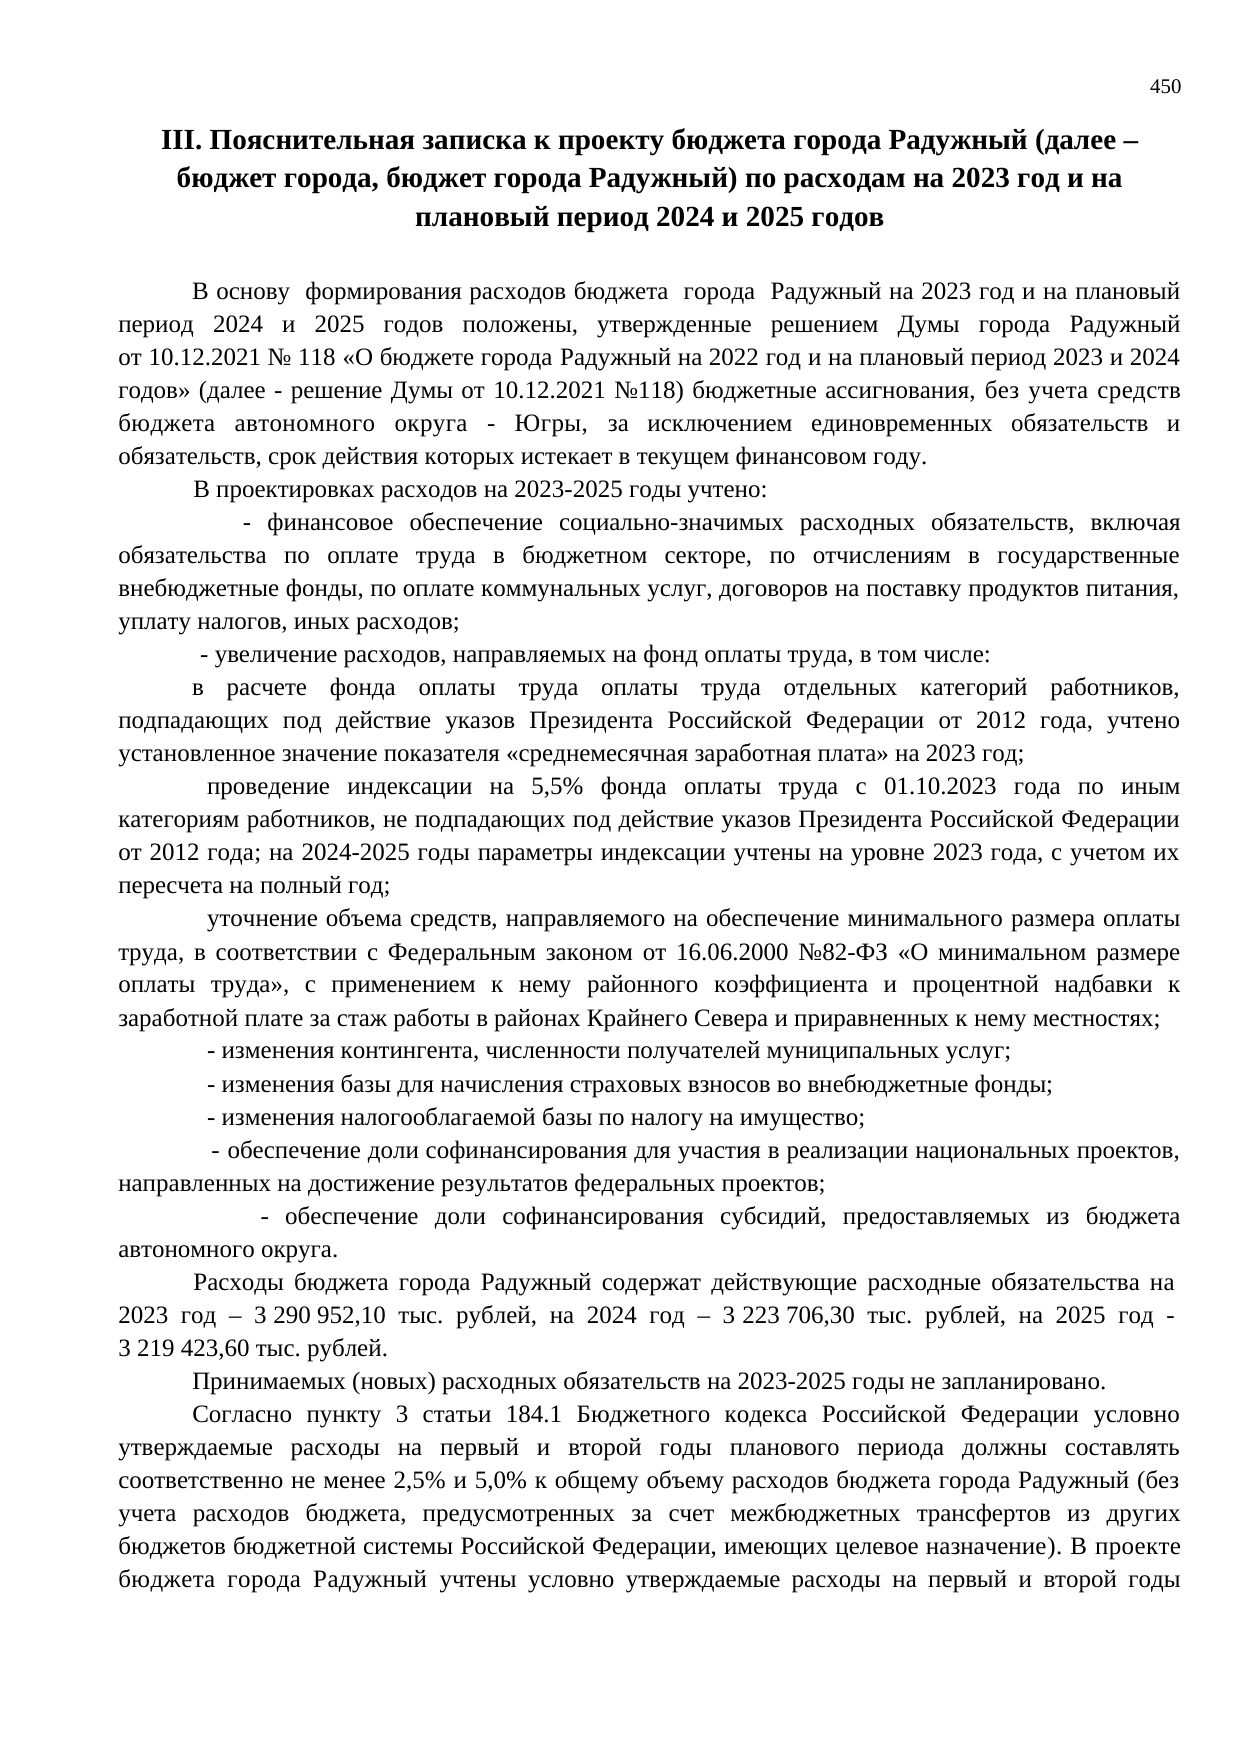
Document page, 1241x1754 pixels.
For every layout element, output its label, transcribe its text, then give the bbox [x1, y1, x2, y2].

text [118, 1399, 1181, 1593]
text В основу формирования расходов бюджета города Радужный на 2023 год и на плановый период 2024 и 2025 годов положены, утвержденные решением Думы города Радужный от 10.12.2021 № 118 «О бюджете города Радужный на 2022 год и на плановый период 2023 и 2024 годов» (далее - решение Думы от 10.12.2021 №118) бюджетные ассигнования, без учета средств бюджета автономного округа - Югры, за исключением единовременных обязательств и обязательств, срок действия которых истекает в текущем финансовом году. [118, 276, 1181, 470]
text В проектировках расходов на 2023-2025 годы учтено: [118, 474, 1181, 503]
text - изменения контингента, численности получателей муниципальных услуг; [162, 1036, 1181, 1064]
text Принимаемых (новых) расходных обязательств на 2023-2025 годы не запланировано. [118, 1366, 1181, 1394]
text III. Пояснительная записка к проекту бюджета города Радужный (далее – бюджет города, бюджет города Радужный) по расходам на 2023 год и на плановый период 2024 и 2025 годов [118, 122, 1181, 233]
text - финансовое обеспечение социально-значимых расходных обязательств, включая обязательства по оплате труда в бюджетном секторе, по отчислениям в государственные внебюджетные фонды, по оплате коммунальных услуг, договоров на поставку продуктов питания, уплату налогов, иных расходов; [118, 507, 1181, 635]
text - увеличение расходов, направляемых на фонд оплаты труда, в том числе: [118, 639, 1181, 668]
text Расходы бюджета города Радужный содержат действующие расходные обязательства на 2023 год – 3 290 952,10 тыс. рублей, на 2024 год – 3 223 706,30 тыс. рублей, на 2025 год - 3 219 423,60 тыс. рублей. [118, 1267, 1176, 1362]
text - изменения налогооблагаемой базы по налогу на имущество; [162, 1102, 1181, 1130]
text уточнение объема средств, направляемого на обеспечение минимального размера оплаты труда, в соответствии с Федеральным законом от 16.06.2000 №82-ФЗ «О минимальном размере оплаты труда», с применением к нему районного коэффициента и процентной надбавки к заработной плате за стаж работы в районах Крайнего Севера и приравненных к нему местностях; [118, 903, 1181, 1031]
text - изменения базы для начисления страховых взносов во внебюджетные фонды; [162, 1069, 1181, 1097]
text проведение индексации на 5,5% фонда оплаты труда с 01.10.2023 года по иным категориям работников, не подпадающих под действие указов Президента Российской Федерации от 2012 года; на 2024-2025 годы параметры индексации учтены на уровне 2023 года, с учетом их пересчета на полный год; [118, 771, 1181, 899]
text - обеспечение доли софинансирования для участия в реализации национальных проектов, направленных на достижение результатов федеральных проектов; [118, 1135, 1181, 1196]
text - обеспечение доли софинансирования субсидий, предоставляемых из бюджета автономного округа. [118, 1201, 1181, 1262]
text в расчете фонда оплаты труда оплаты труда отдельных категорий работников, подпадающих под действие указов Президента Российской Федерации от 2012 года, учтено установленное значение показателя «среднемесячная заработная плата» на 2023 год; [118, 672, 1181, 767]
